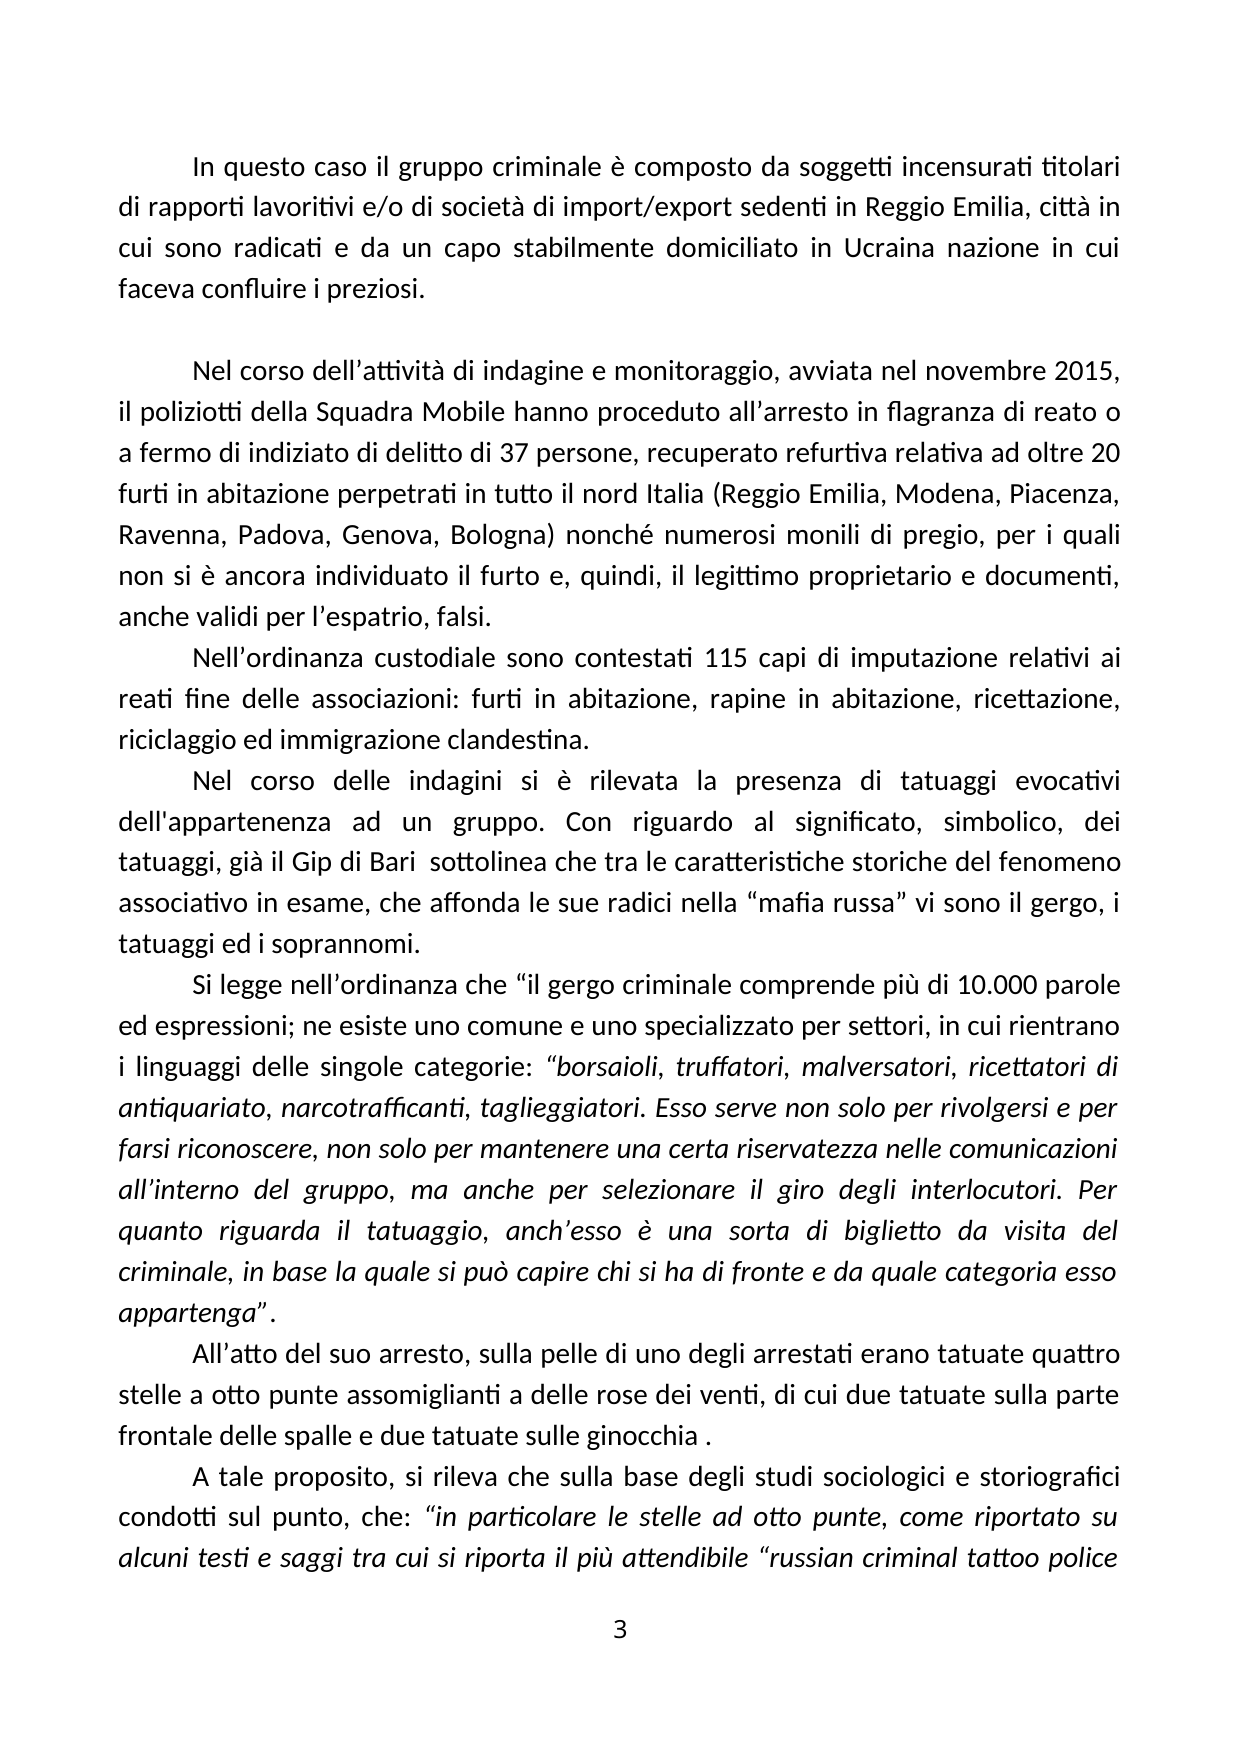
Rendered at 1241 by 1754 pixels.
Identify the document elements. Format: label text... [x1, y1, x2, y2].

text In questo caso il gruppo criminale è composto da soggetti incensurati titolari di rapporti lavoritivi e/o di società di import/export sedenti in Reggio Emilia, città in cui sono radicati e da un capo stabilmente domiciliato in Ucraina nazione in cui faceva confluire i preziosi. [118, 148, 1122, 306]
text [118, 1458, 1122, 1575]
text Nell’ordinanza custodiale sono contestati 115 capi di imputazione relativi ai reati fine delle associazioni: furti in abitazione, rapine in abitazione, ricettazione, riciclaggio ed immigrazione clandestina. [118, 639, 1122, 756]
text Nel corso delle indagini si è rilevata la presenza di tatuaggi evocativi dell'appartenenza ad un gruppo. Con riguardo al significato, simbolico, dei tatuaggi, già il Gip di Bari sottolinea che tra le caratteristiche storiche del fenomeno associativo in esame, che affonda le sue radici nella “mafia russa” vi sono il gergo, i tatuaggi ed i soprannomi. [118, 762, 1122, 961]
text Si legge nell’ordinanza che “il gergo criminale comprende più di 10.000 parole ed espressioni; ne esiste uno comune e uno specializzato per settori, in cui rientrano i linguaggi delle singole categorie: “borsaioli, truffatori, malversatori, ricettatori di antiquariato, narcotrafficanti, taglieggiatori. Esso serve non solo per rivolgersi e per farsi riconoscere, non solo per mantenere una certa riservatezza nelle comunicazioni all’interno del gruppo, ma anche per selezionare il giro degli interlocutori. Per quanto riguarda il tatuaggio, anch’esso è una sorta di biglietto da visita del criminale, in base la quale si può capire chi si ha di fronte e da quale categoria esso appartenga”. [118, 966, 1122, 1329]
text Nel corso dell’attività di indagine e monitoraggio, avviata nel novembre 2015, il poliziotti della Squadra Mobile hanno proceduto all’arresto in flagranza di reato o a fermo di indiziato di delitto di 37 persone, recuperato refurtiva relativa ad oltre 20 furti in abitazione perpetrati in tutto il nord Italia (Reggio Emilia, Modena, Piacenza, Ravenna, Padova, Genova, Bologna) nonché numerosi monili di pregio, per i quali non si è ancora individuato il furto e, quindi, il legittimo proprietario e documenti, anche validi per l’espatrio, falsi. [118, 352, 1122, 633]
text All’atto del suo arresto, sulla pelle di uno degli arrestati erano tatuate quattro stelle a otto punte assomiglianti a delle rose dei venti, di cui due tatuate sulla parte frontale delle spalle e due tatuate sulle ginocchia . [118, 1335, 1122, 1452]
